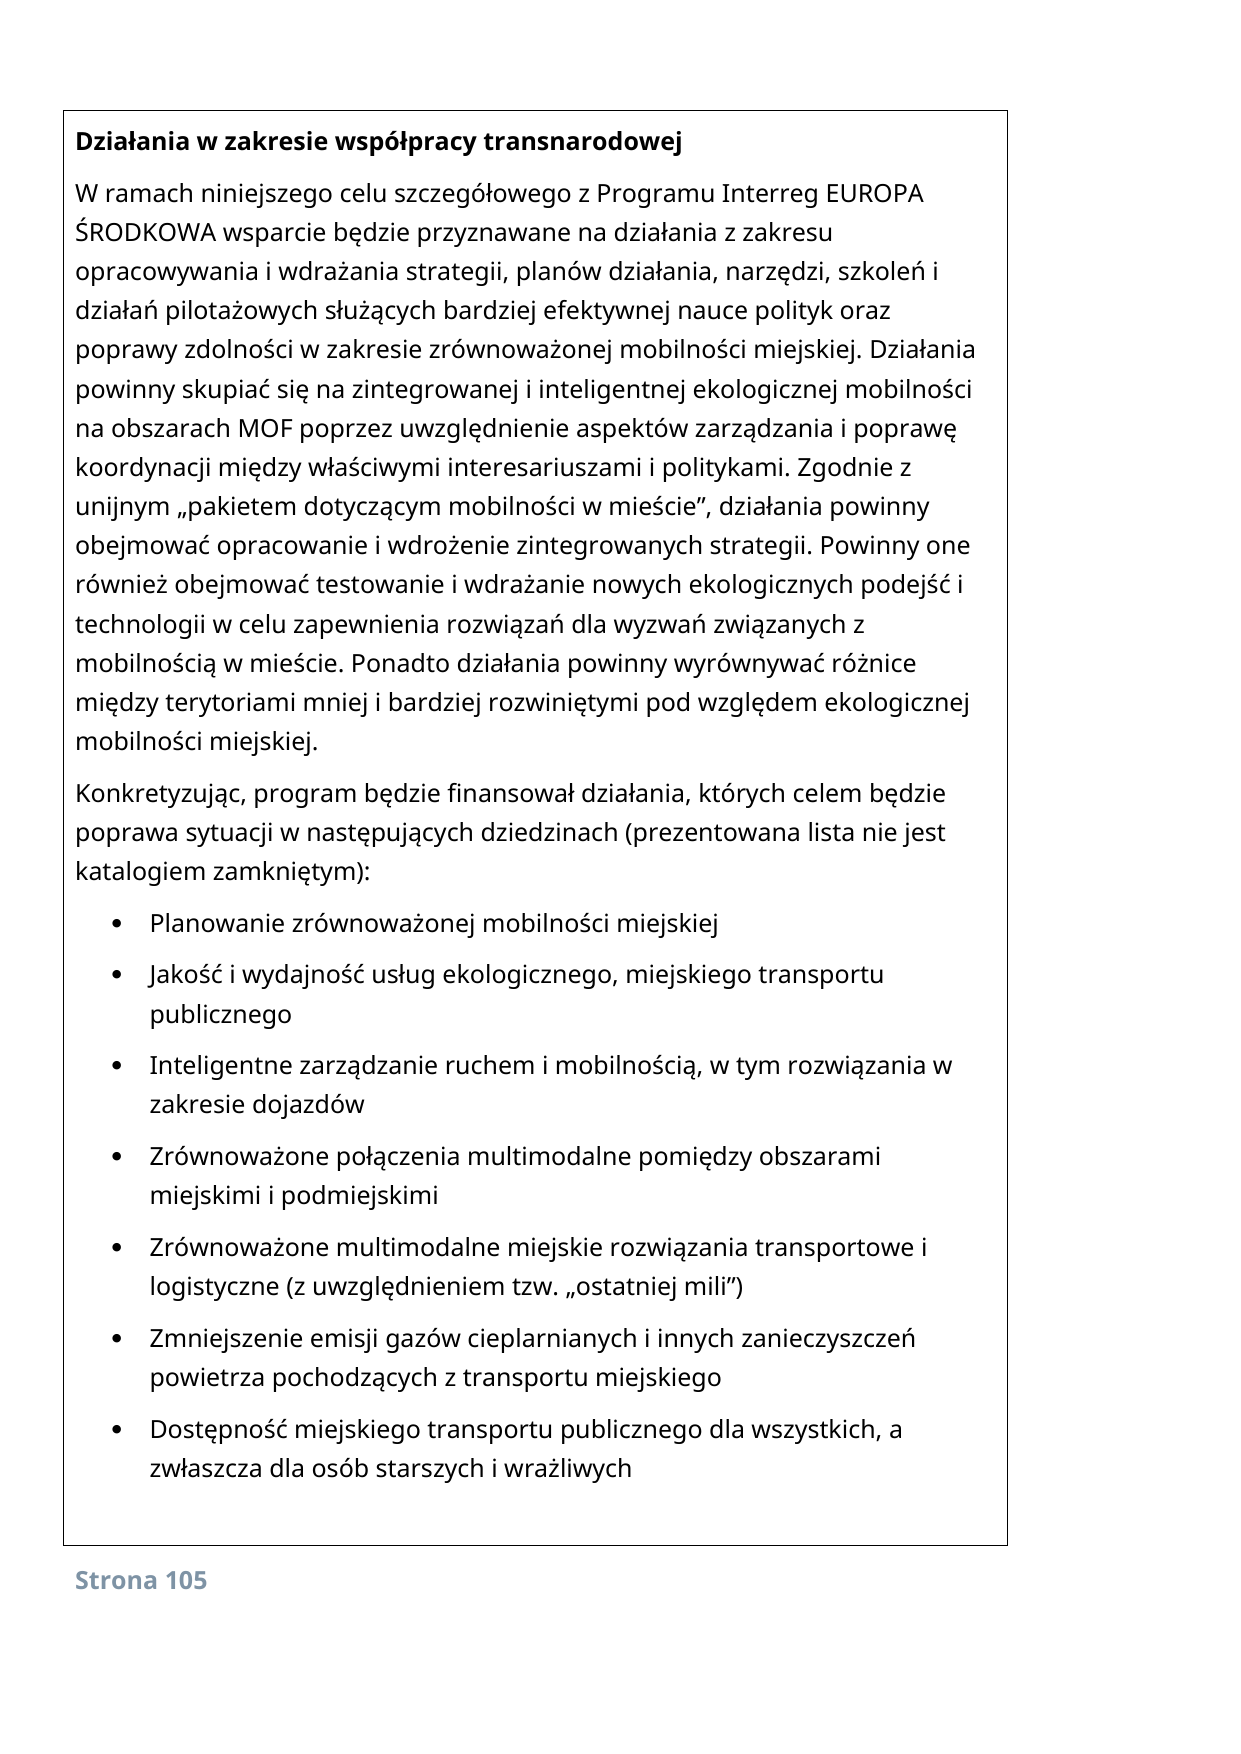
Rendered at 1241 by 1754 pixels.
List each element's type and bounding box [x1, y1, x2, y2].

table_header [64, 111, 1007, 1545]
